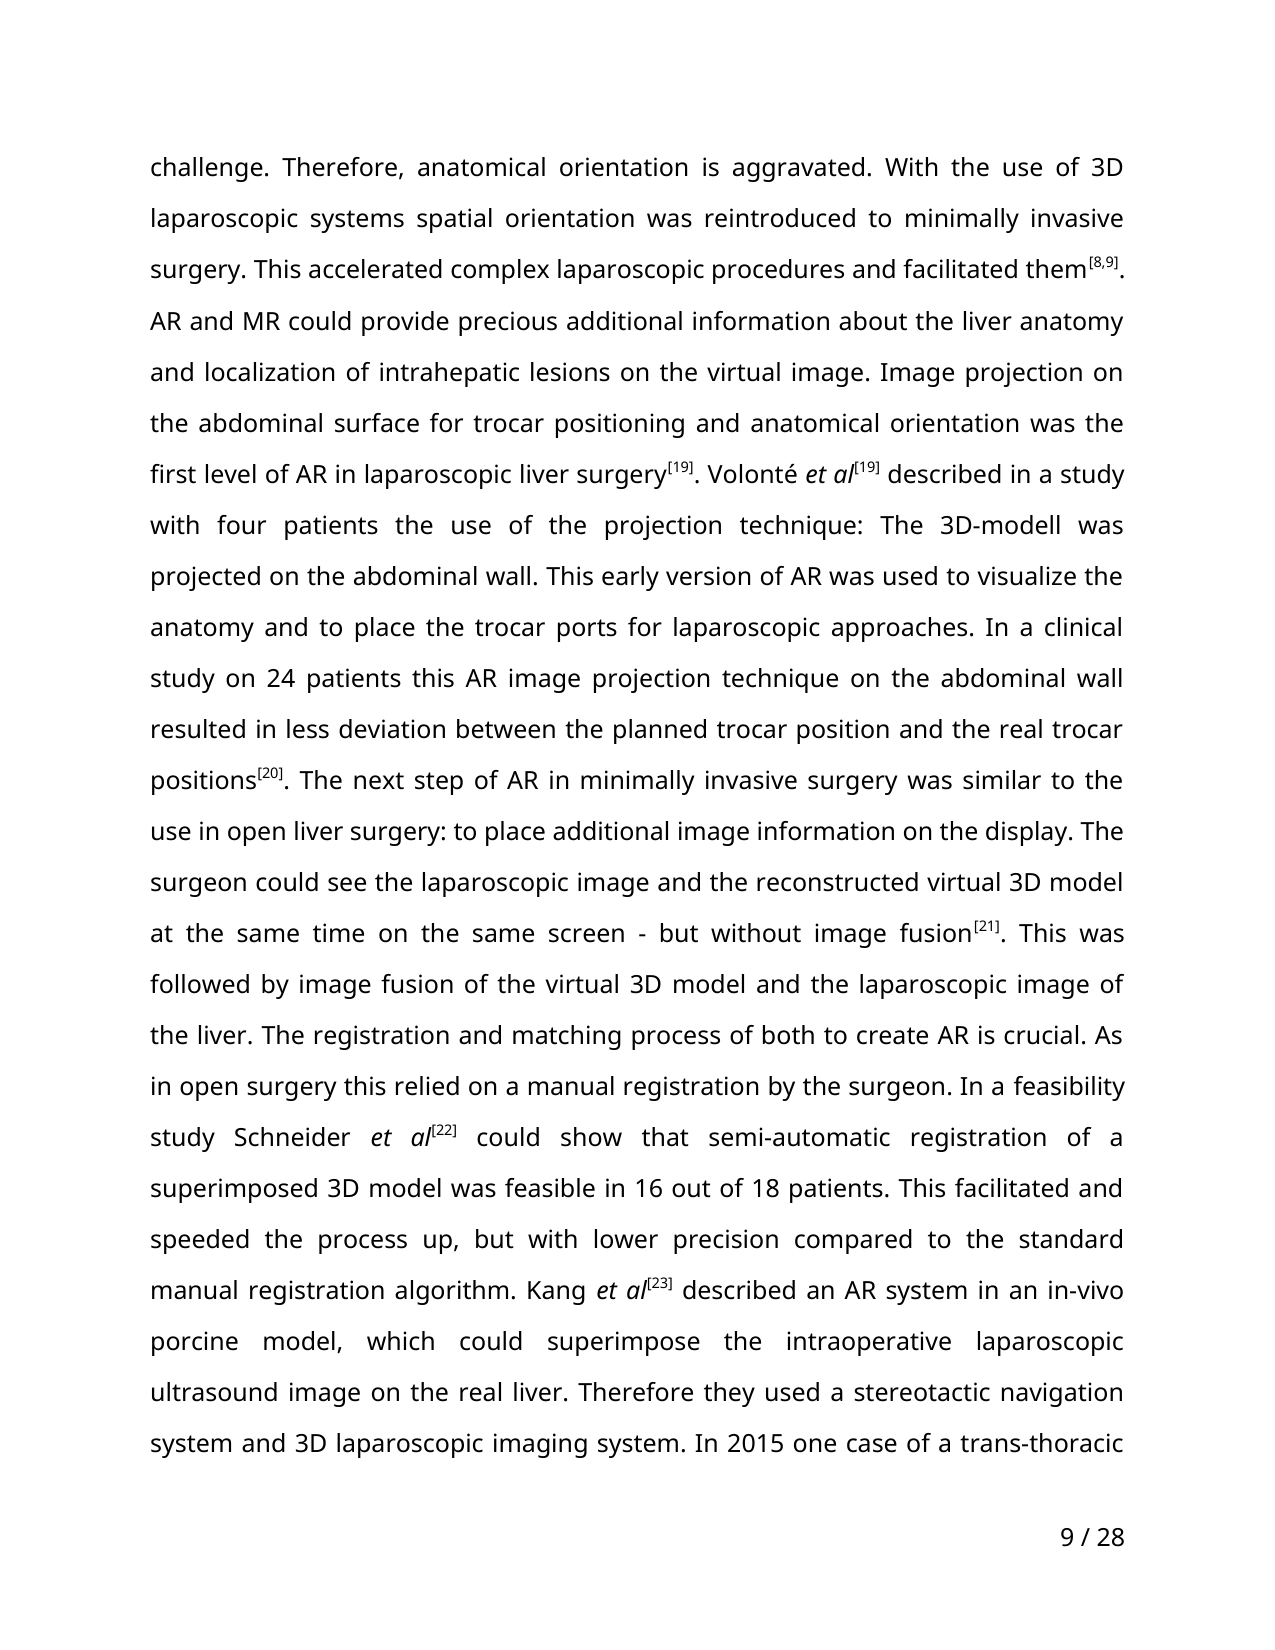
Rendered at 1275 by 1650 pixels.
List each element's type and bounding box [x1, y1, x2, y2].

text [150, 150, 1125, 1460]
